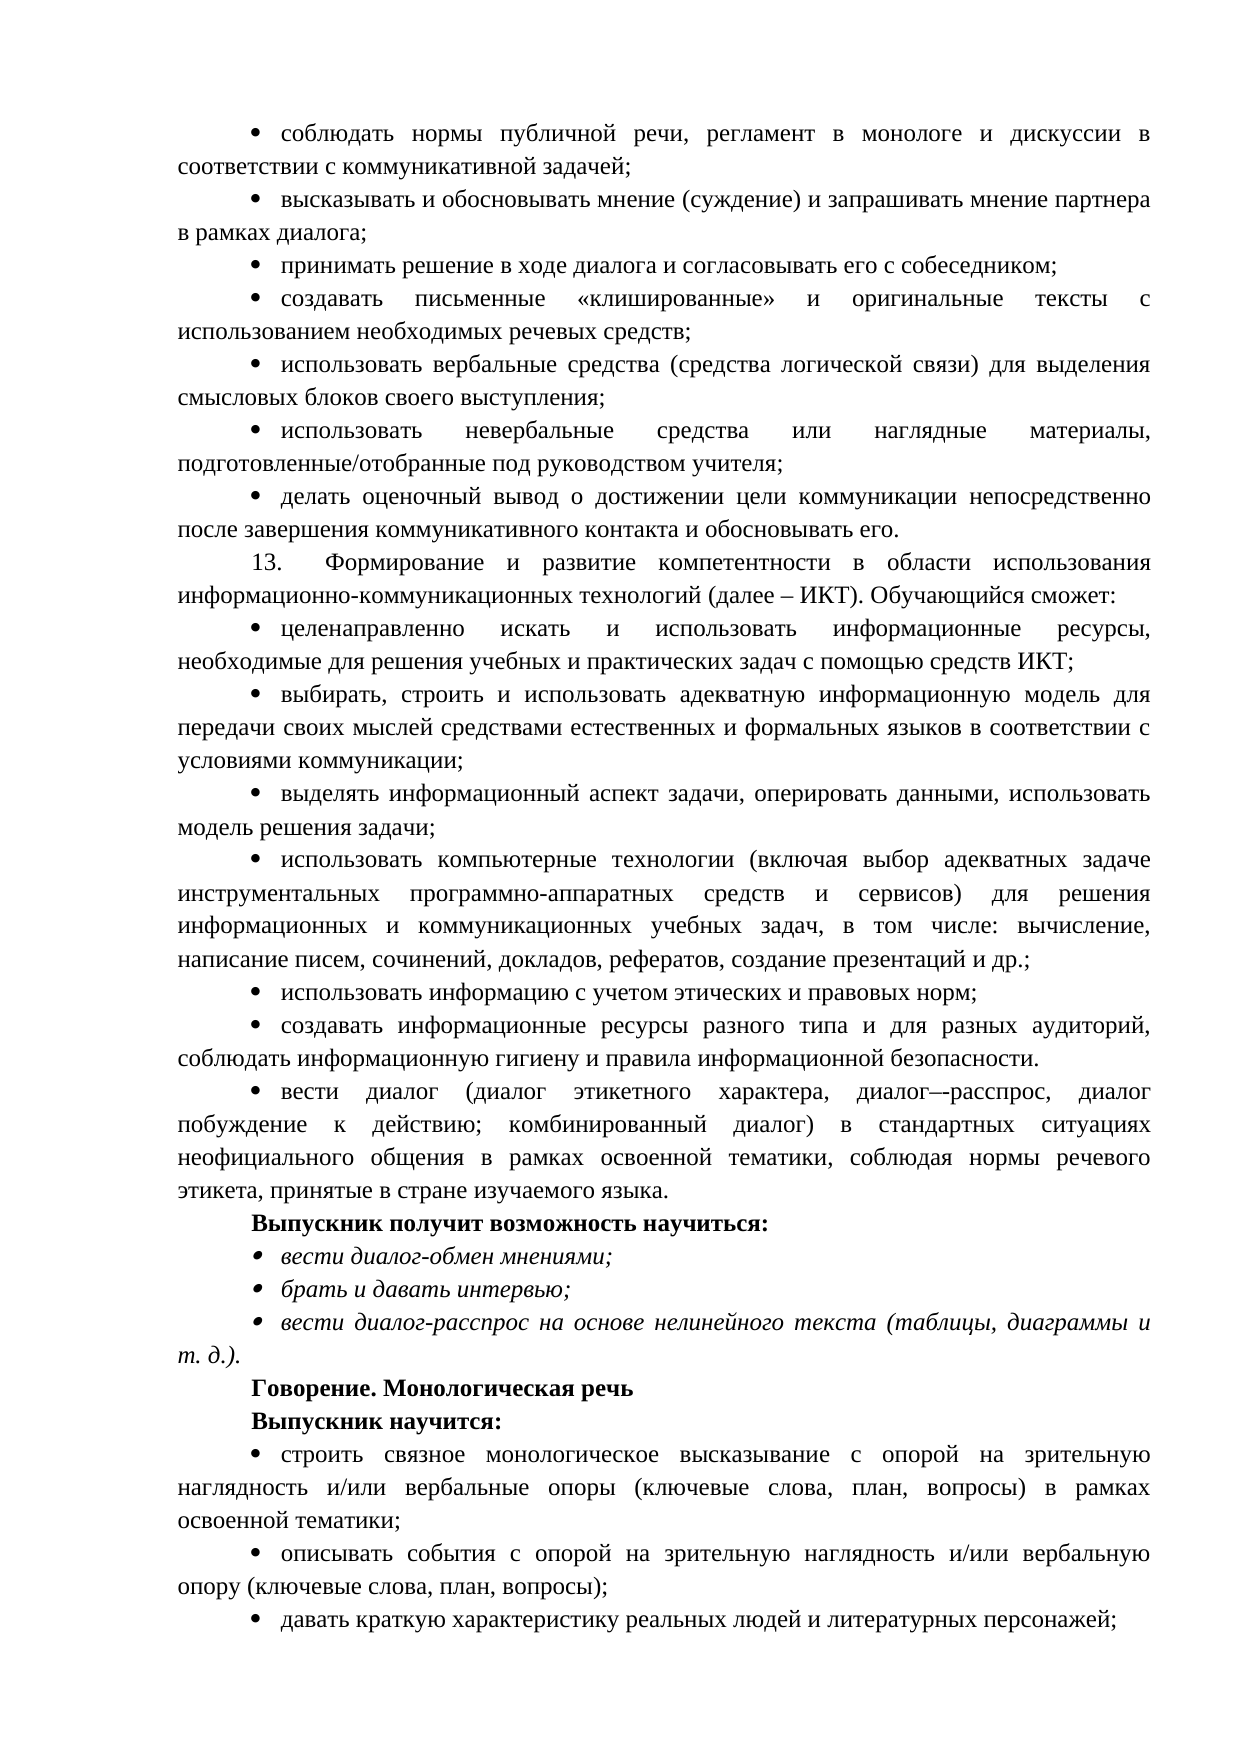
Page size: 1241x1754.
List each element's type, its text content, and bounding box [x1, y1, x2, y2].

list принимать решение в ходе диалога и согласовывать его с собеседником; [177, 250, 1152, 279]
list Формирование и развитие компетентности в области использования информационно-коммуникационных технологий (далее – ИКТ). Обучающийся сможет: [177, 547, 1152, 609]
list использовать невербальные средства или наглядные материалы, подготовленные/отобранные под руководством учителя; [177, 415, 1152, 477]
list использовать компьютерные технологии (включая выбор адекватных задаче инструментальных программно-аппаратных средств и сервисов) для решения информационных и коммуникационных учебных задач, в том числе: вычисление, написание писем, сочинений, докладов, рефератов, создание презентаций и др.; [177, 844, 1152, 972]
list выделять информационный аспект задачи, оперировать данными, использовать модель решения задачи; [177, 778, 1152, 840]
text Выпускник получит возможность научиться: [177, 1208, 1152, 1237]
list целенаправленно искать и использовать информационные ресурсы, необходимые для решения учебных и практических задач с помощью средств ИКТ; [177, 613, 1152, 675]
list создавать письменные «клишированные» и оригинальные тексты с использованием необходимых речевых средств; [177, 283, 1152, 345]
list использовать информацию с учетом этических и правовых норм; [177, 977, 1152, 1005]
list высказывать и обосновывать мнение (суждение) и запрашивать мнение партнера в рамках диалога; [177, 184, 1152, 246]
list давать краткую характеристику реальных людей и литературных персонажей; [177, 1604, 1152, 1633]
list соблюдать нормы публичной речи, регламент в монологе и дискуссии в соответствии с коммуникативной задачей; [177, 118, 1152, 180]
list делать оценочный вывод о достижении цели коммуникации непосредственно после завершения коммуникативного контакта и обосновывать его. [177, 481, 1152, 543]
list вести диалог-обмен мнениями; [177, 1241, 1152, 1269]
list вести диалог (диалог этикетного характера, диалог–-расспрос, диалог побуждение к действию; комбинированный диалог) в стандартных ситуациях неофициального общения в рамках освоенной тематики, соблюдая нормы речевого этикета, принятые в стране изучаемого языка. [177, 1076, 1152, 1203]
list описывать события с опорой на зрительную наглядность и/или вербальную опору (ключевые слова, план, вопросы); [177, 1538, 1152, 1600]
list использовать вербальные средства (средства логической связи) для выделения смысловых блоков своего выступления; [177, 349, 1152, 411]
text Говорение. Монологическая речь [177, 1373, 1152, 1402]
list брать и давать интервью; [177, 1274, 1152, 1303]
text Выпускник научится: [177, 1406, 1152, 1435]
list создавать информационные ресурсы разного типа и для разных аудиторий, соблюдать информационную гигиену и правила информационной безопасности. [177, 1010, 1152, 1071]
list вести диалог-расспрос на основе нелинейного текста (таблицы, диаграммы и т. д.). [177, 1307, 1152, 1369]
list выбирать, строить и использовать адекватную информационную модель для передачи своих мыслей средствами естественных и формальных языков в соответствии с условиями коммуникации; [177, 679, 1152, 774]
list строить связное монологическое высказывание с опорой на зрительную наглядность и/или вербальные опоры (ключевые слова, план, вопросы) в рамках освоенной тематики; [177, 1439, 1152, 1534]
